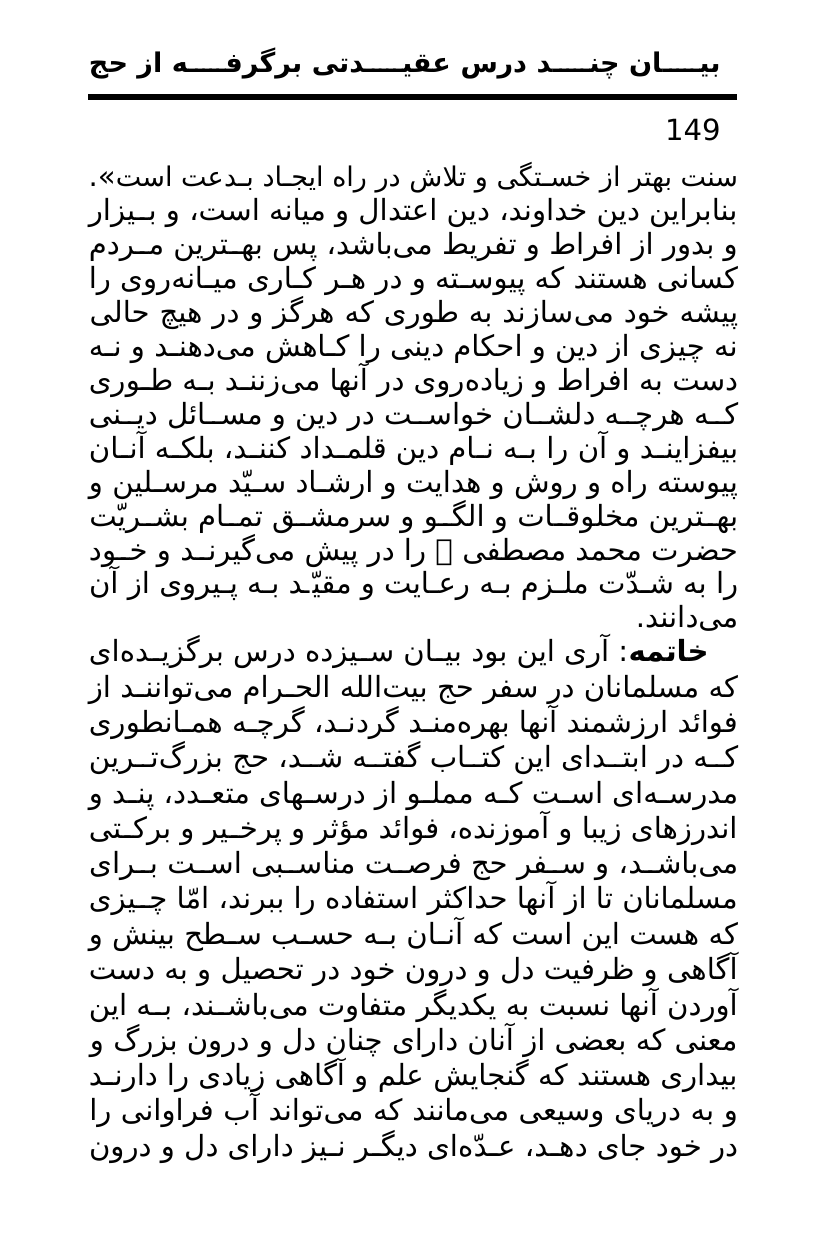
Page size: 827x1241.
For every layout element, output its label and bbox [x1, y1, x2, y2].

text [89, 159, 738, 635]
text [89, 635, 738, 1163]
